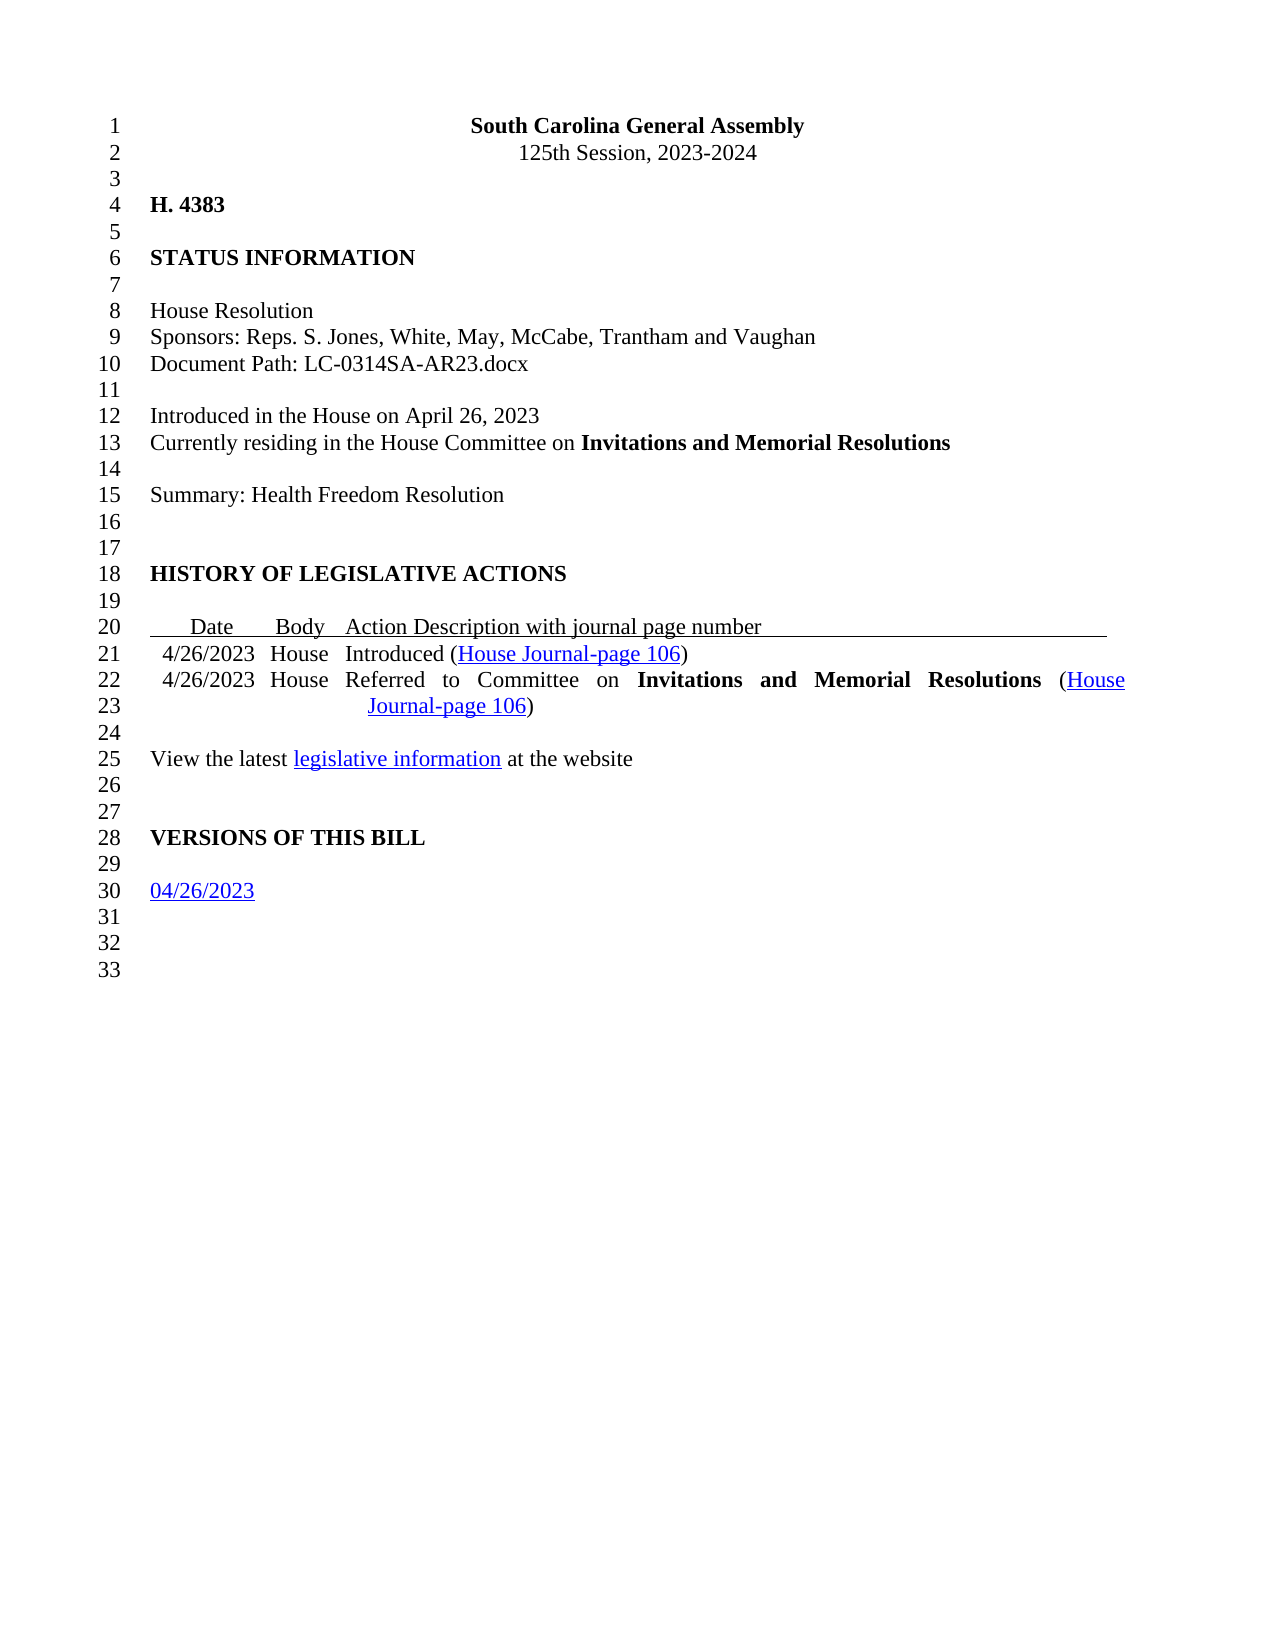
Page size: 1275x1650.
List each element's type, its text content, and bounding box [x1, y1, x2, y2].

text 4/26/2023 House Referred to Committee on Invitations and Memorial Resolutions (House Journal-page 106) [150, 666, 1125, 719]
text Introduced in the House on April 26, 2023 [150, 402, 1125, 429]
text Summary: Health Freedom Resolution [150, 481, 1125, 508]
text Date Body Action Description with journal page number [150, 613, 1125, 639]
text 125th Session, 2023-2024 [150, 139, 1125, 165]
text Sponsors: Reps. S. Jones, White, May, McCabe, Trantham and Vaughan [150, 323, 1125, 350]
text View the latest legislative information at the website [150, 745, 1125, 771]
text Document Path: LC-0314SA-AR23.docx [150, 350, 1125, 376]
text South Carolina General Assembly [150, 112, 1125, 139]
text H. 4383 [150, 192, 1125, 218]
text House Resolution [150, 297, 1125, 323]
text STATUS INFORMATION [150, 244, 1125, 271]
text Currently residing in the House Committee on Invitations and Memorial Resolutions [150, 429, 1125, 455]
text 4/26/2023 House Introduced (House Journal-page 106) [150, 639, 1125, 666]
text 04/26/2023 [150, 877, 1125, 903]
text HISTORY OF LEGISLATIVE ACTIONS [150, 561, 1125, 587]
text VERSIONS OF THIS BILL [150, 824, 1125, 850]
